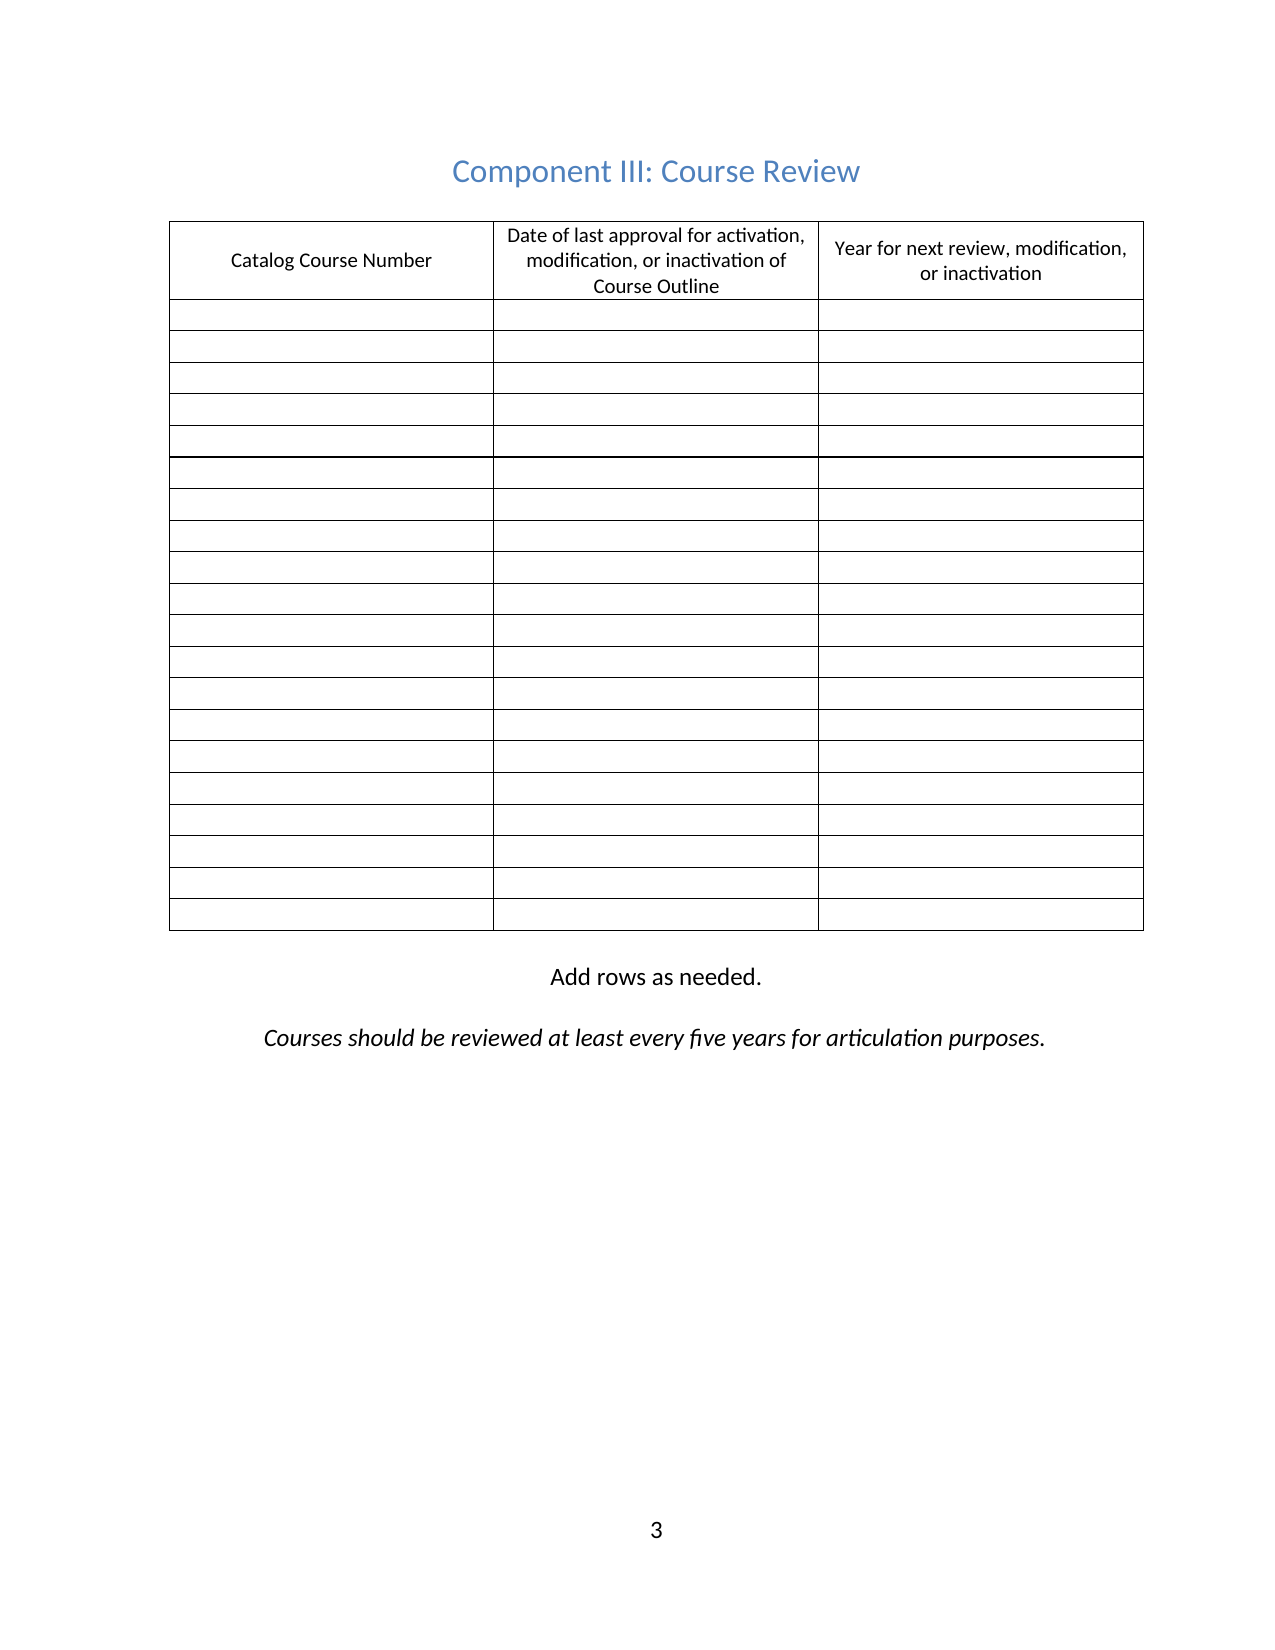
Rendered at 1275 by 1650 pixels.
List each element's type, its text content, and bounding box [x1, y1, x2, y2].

table_cell [494, 773, 818, 803]
subtitle Component III: Course Review [187, 150, 1125, 191]
table_cell [170, 836, 493, 867]
text Courses should be reviewed at least every five years for articulation purposes. [187, 1022, 1125, 1053]
table_cell [494, 836, 818, 867]
table_cell [494, 394, 818, 425]
table_cell [494, 868, 818, 898]
table_cell [494, 363, 818, 393]
table_cell [494, 426, 818, 456]
table_cell [494, 584, 818, 614]
table_cell [819, 584, 1143, 614]
text Add rows as needed. [187, 961, 1125, 992]
table_cell [819, 836, 1143, 867]
table_cell [494, 489, 818, 519]
table_cell [819, 458, 1143, 488]
table_cell [819, 647, 1143, 677]
table_cell [819, 552, 1143, 583]
table_cell [819, 899, 1143, 930]
table_cell [170, 300, 493, 330]
table_cell [170, 426, 493, 456]
table_cell [494, 331, 818, 362]
table_cell [819, 426, 1143, 456]
table_cell [170, 678, 493, 709]
table_cell [494, 805, 818, 835]
table_cell [170, 773, 493, 803]
table_cell [494, 899, 818, 930]
table_cell [170, 805, 493, 835]
table_cell [170, 521, 493, 551]
table_cell [819, 615, 1143, 646]
table_cell [170, 710, 493, 740]
table_cell [170, 489, 493, 519]
table_cell [819, 394, 1143, 425]
table_cell [819, 741, 1143, 772]
table_cell [819, 331, 1143, 362]
table_cell [170, 584, 493, 614]
table_header Catalog Course Number [170, 222, 493, 298]
table_header Date of last approval for activation, modification, or inactivation of Course Outline [494, 222, 818, 298]
table_cell [170, 458, 493, 488]
table_header Year for next review, modification, or inactivation [819, 222, 1143, 298]
table_cell [819, 521, 1143, 551]
table_cell [819, 710, 1143, 740]
table_cell [170, 647, 493, 677]
table_cell [819, 363, 1143, 393]
table_cell [494, 552, 818, 583]
table_cell [170, 394, 493, 425]
table_cell [170, 741, 493, 772]
table_cell [819, 805, 1143, 835]
table_cell [819, 300, 1143, 330]
table_cell [170, 552, 493, 583]
table_cell [170, 615, 493, 646]
table_cell [819, 678, 1143, 709]
table_cell [494, 647, 818, 677]
table_cell [494, 458, 818, 488]
table_cell [170, 868, 493, 898]
table_cell [819, 868, 1143, 898]
table_cell [170, 363, 493, 393]
table_cell [494, 615, 818, 646]
table_cell [494, 710, 818, 740]
table_cell [494, 741, 818, 772]
table_cell [819, 773, 1143, 803]
table_cell [170, 331, 493, 362]
table_cell [494, 300, 818, 330]
table_cell [494, 678, 818, 709]
table_cell [494, 521, 818, 551]
table_cell [819, 489, 1143, 519]
table_cell [170, 899, 493, 930]
